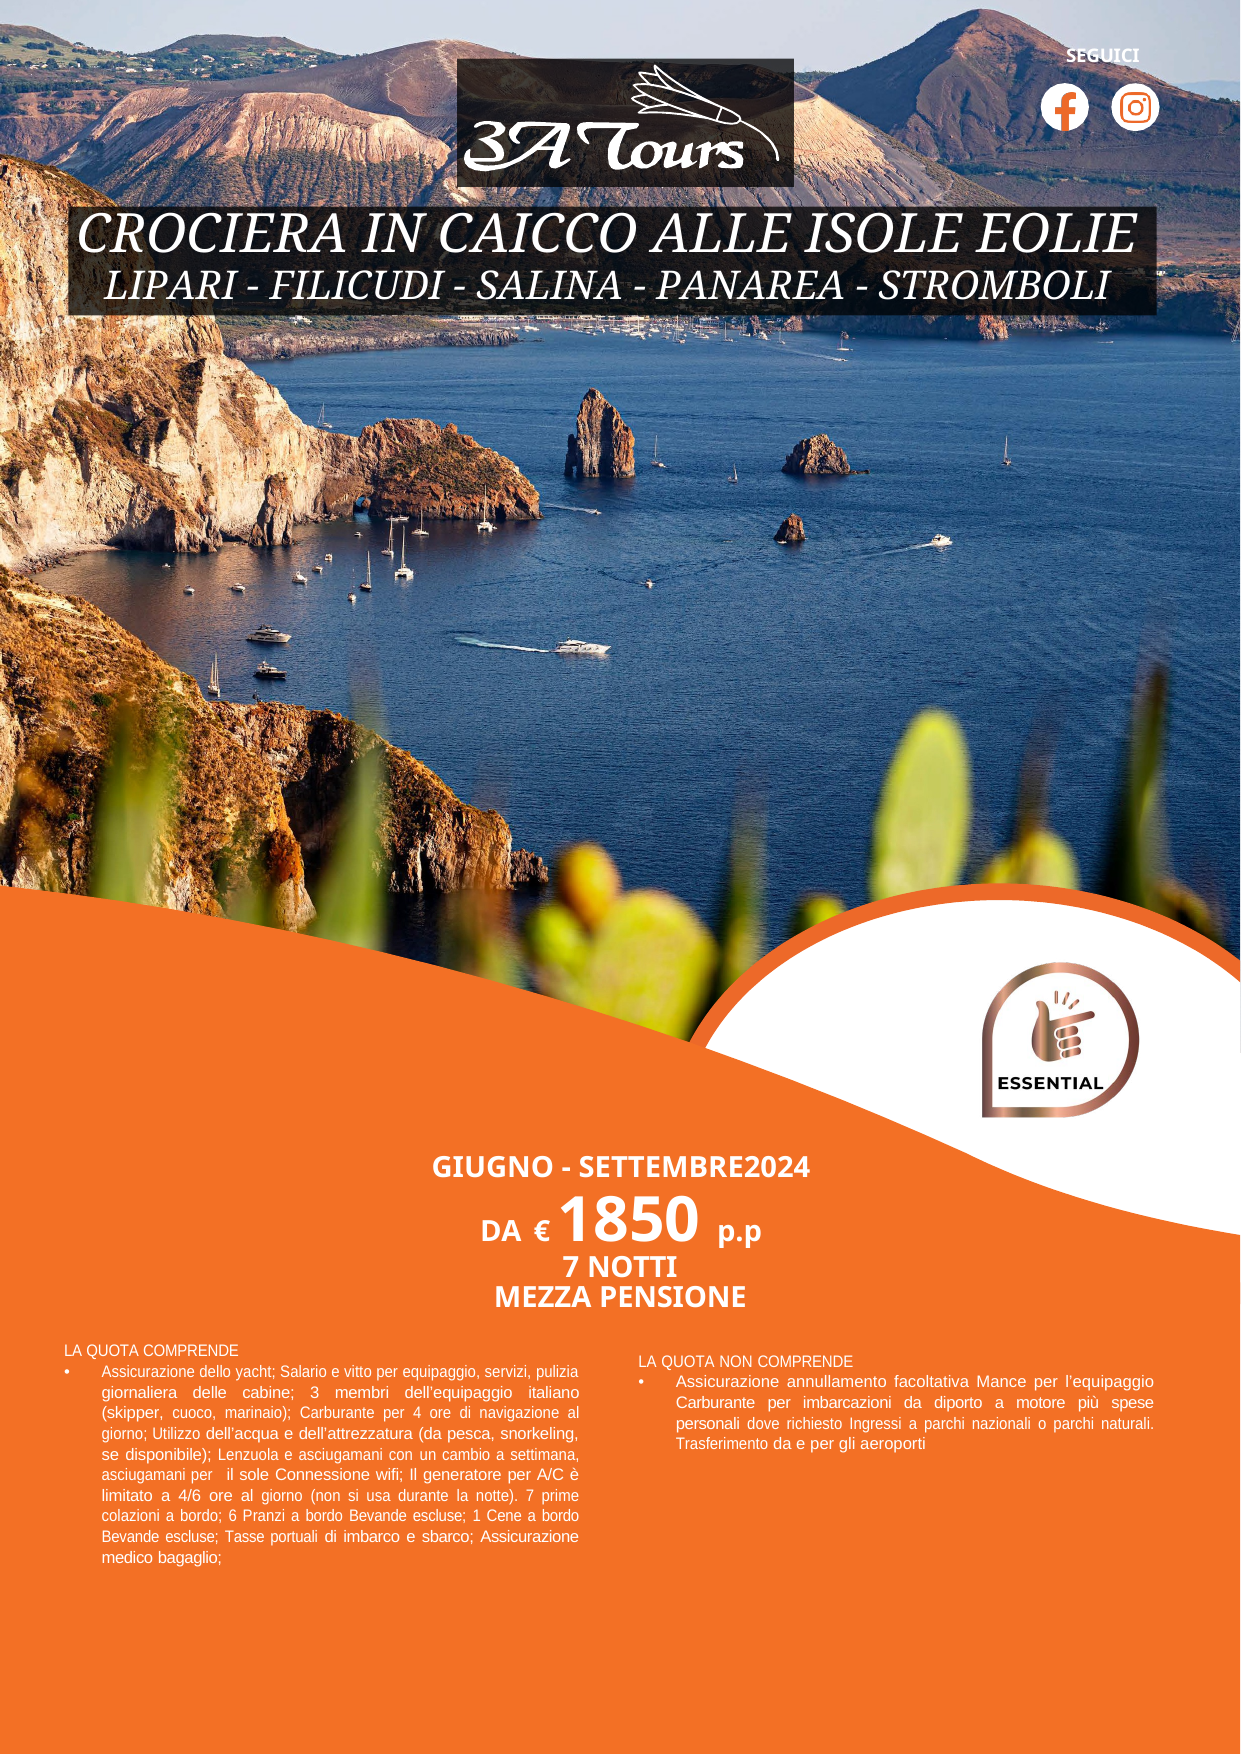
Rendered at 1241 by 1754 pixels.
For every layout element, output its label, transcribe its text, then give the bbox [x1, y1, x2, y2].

text LA QUOTA COMPRENDE [64, 1341, 583, 1360]
list Assicurazione annullamento facoltativa Mance per l’equipaggio Carburante per imbarcazioni da diporto a motore più spese personali dove richiesto Ingressi a parchi nazionali o parchi naturali. Trasferimento da e per gli aeroporti [638, 1372, 1154, 1453]
list Assicurazione dello yacht; Salario e vitto per equipaggio, servizi, pulizia giornaliera delle cabine; 3 membri dell’equipaggio italiano (skipper, cuoco, marinaio); Carburante per 4 ore di navigazione al giorno; Utilizzo dell’acqua e dell’attrezzatura (da pesca, snorkeling, se disponibile); Lenzuola e asciugamani con un cambio a settimana, asciugamani per il sole Connessione wifi; Il generatore per A/C è limitato a 4/6 ore al giorno (non si usa durante la notte). 7 prime colazioni a bordo; 6 Pranzi a bordo Bevande escluse; 1 Cene a bordo Bevande escluse; Tasse portuali di imbarco e sbarco; Assicurazione medico bagaglio; [64, 1362, 579, 1567]
text 7 NOTTI [419, 1259, 821, 1282]
text SEGUICI [52, 42, 1140, 68]
text MEZZA PENSIONE [419, 1282, 821, 1314]
picture [0, 0, 1241, 1041]
picture [962, 946, 1151, 1133]
text LA QUOTA NON COMPRENDE [638, 1351, 1178, 1371]
text GIUGNO - SETTEMBRE2024 DA € 1850 p.p [419, 1149, 822, 1259]
